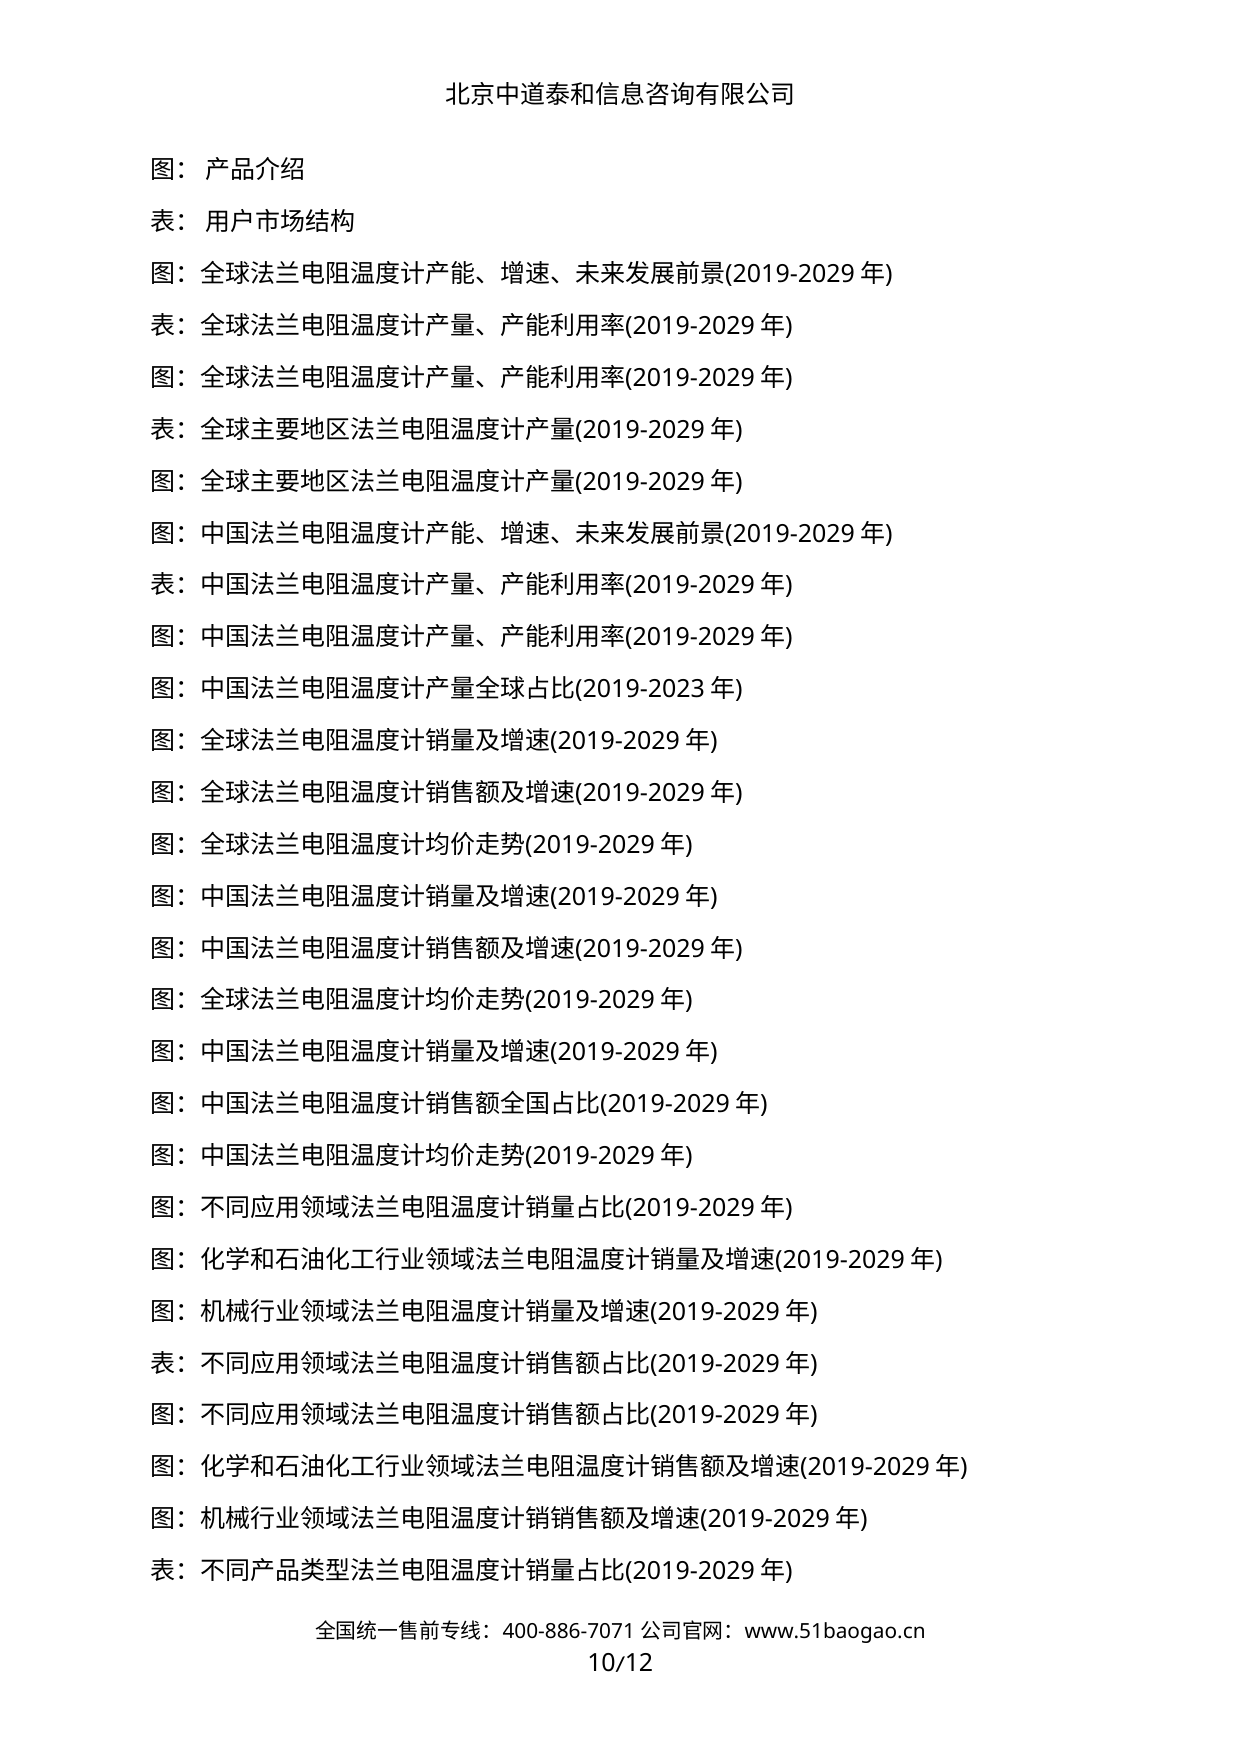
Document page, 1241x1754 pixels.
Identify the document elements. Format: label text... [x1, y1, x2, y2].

text 表：全球主要地区法兰电阻温度计产量(2019-2029年) [150, 409, 1090, 446]
text 图：中国法兰电阻温度计销量及增速(2019-2029年) [150, 876, 1090, 912]
text 图：化学和石油化工行业领域法兰电阻温度计销量及增速(2019-2029年) [150, 1239, 1090, 1276]
text 图： 产品介绍 [150, 150, 1090, 186]
text 表：不同应用领域法兰电阻温度计销售额占比(2019-2029年) [150, 1343, 1090, 1379]
text 图：全球法兰电阻温度计销量及增速(2019-2029年) [150, 721, 1090, 757]
text 图：机械行业领域法兰电阻温度计销量及增速(2019-2029年) [150, 1291, 1090, 1327]
text 图：中国法兰电阻温度计产能、增速、未来发展前景(2019-2029年) [150, 513, 1090, 549]
text 表：不同产品类型法兰电阻温度计销量占比(2019-2029年) [150, 1551, 1090, 1587]
text 图：中国法兰电阻温度计产量全球占比(2019-2023年) [150, 669, 1090, 705]
text 图：中国法兰电阻温度计销售额全国占比(2019-2029年) [150, 1084, 1090, 1120]
text 图：全球法兰电阻温度计产量、产能利用率(2019-2029年) [150, 357, 1090, 394]
text 图：全球法兰电阻温度计均价走势(2019-2029年) [150, 980, 1090, 1016]
text 图：中国法兰电阻温度计产量、产能利用率(2019-2029年) [150, 617, 1090, 653]
text 表：全球法兰电阻温度计产量、产能利用率(2019-2029年) [150, 306, 1090, 342]
text 图：全球法兰电阻温度计销售额及增速(2019-2029年) [150, 772, 1090, 809]
text 图：中国法兰电阻温度计均价走势(2019-2029年) [150, 1136, 1090, 1172]
text 图：机械行业领域法兰电阻温度计销销售额及增速(2019-2029年) [150, 1499, 1090, 1535]
text 图：不同应用领域法兰电阻温度计销售额占比(2019-2029年) [150, 1395, 1090, 1431]
text 图：中国法兰电阻温度计销售额及增速(2019-2029年) [150, 928, 1090, 964]
text 图：全球主要地区法兰电阻温度计产量(2019-2029年) [150, 461, 1090, 497]
text 图：全球法兰电阻温度计产能、增速、未来发展前景(2019-2029年) [150, 254, 1090, 290]
text 表：中国法兰电阻温度计产量、产能利用率(2019-2029年) [150, 565, 1090, 601]
text 图：化学和石油化工行业领域法兰电阻温度计销售额及增速(2019-2029年) [150, 1447, 1090, 1483]
text 图：全球法兰电阻温度计均价走势(2019-2029年) [150, 824, 1090, 861]
text 图：不同应用领域法兰电阻温度计销量占比(2019-2029年) [150, 1187, 1090, 1224]
text 表： 用户市场结构 [150, 202, 1090, 238]
text 图：中国法兰电阻温度计销量及增速(2019-2029年) [150, 1032, 1090, 1068]
